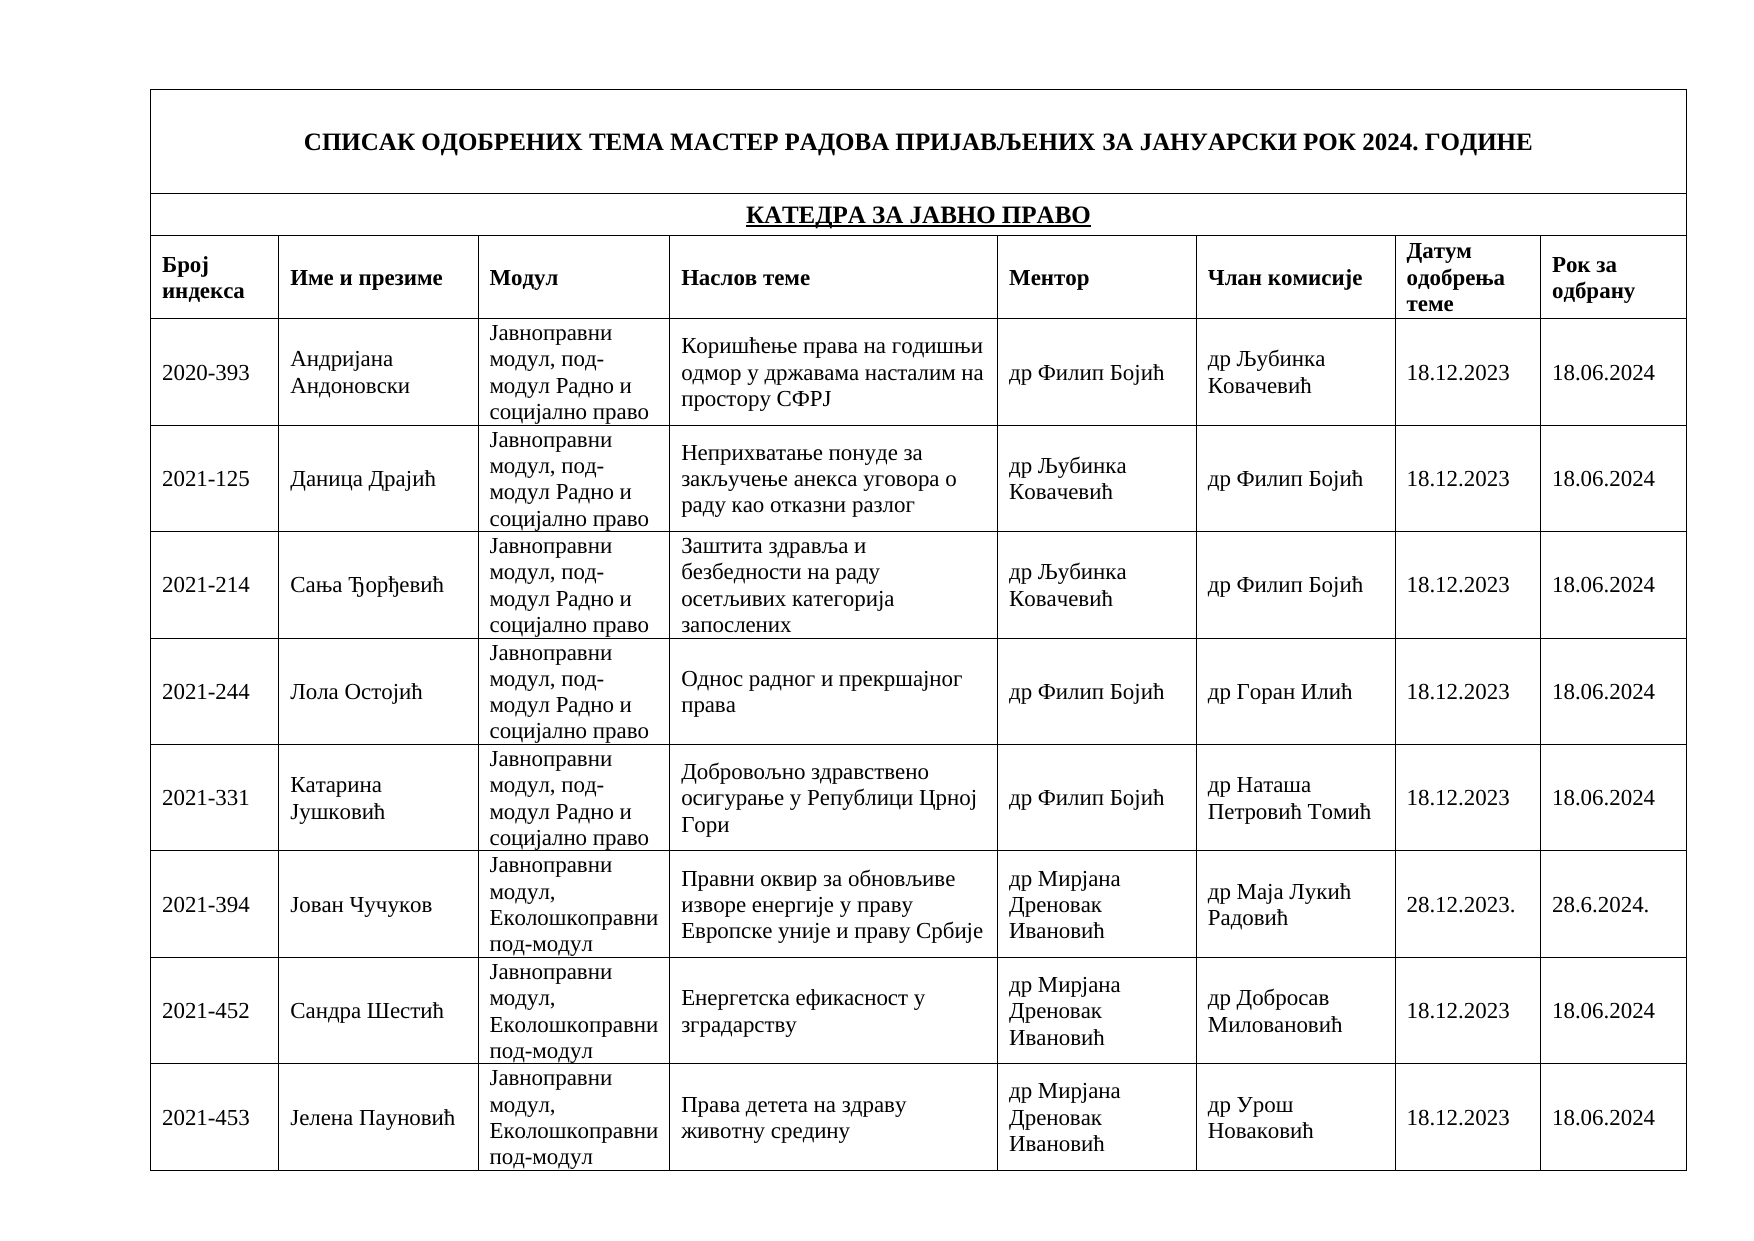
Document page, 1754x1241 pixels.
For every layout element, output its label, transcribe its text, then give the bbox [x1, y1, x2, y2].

table_cell др Урош Новаковић [1197, 1064, 1395, 1170]
table_cell др Наташа Петровић Томић [1197, 745, 1395, 850]
table_cell 18.06.2024 [1541, 319, 1686, 424]
table_cell др Мирјана Дреновак Ивановић [998, 851, 1196, 957]
table_cell др Филип Бојић [1197, 426, 1395, 531]
table_cell 18.12.2023 [1396, 1064, 1540, 1170]
table_cell 18.06.2024 [1541, 532, 1686, 637]
table_cell 2021-125 [151, 426, 278, 531]
table_cell др Мирјана Дреновак Ивановић [998, 1064, 1196, 1170]
table_cell 18.06.2024 [1541, 1064, 1686, 1170]
table_cell Модул [479, 236, 669, 318]
table_cell Енергетска ефикасност у зградарству [670, 958, 997, 1063]
table_cell Однос радног и прекршајног права [670, 639, 997, 744]
table_cell 2021-214 [151, 532, 278, 637]
table_cell 18.12.2023 [1396, 532, 1540, 637]
table_cell 28.12.2023. [1396, 851, 1540, 957]
table_cell Јавноправни модул, Еколошкоправни под-модул [479, 1064, 669, 1170]
table_cell др Мирјана Дреновак Ивановић [998, 958, 1196, 1063]
table_cell 18.06.2024 [1541, 745, 1686, 850]
table_cell др Маја Лукић Радовић [1197, 851, 1395, 957]
table_cell Име и презиме [279, 236, 478, 318]
table_cell Добровољно здравствено осигурање у Републици Црној Гори [670, 745, 997, 850]
table_cell Јавноправни модул, Еколошкоправни под-модул [479, 958, 669, 1063]
table_cell др Добросав Миловановић [1197, 958, 1395, 1063]
table_cell Број индекса [151, 236, 278, 318]
table_cell др Горан Илић [1197, 639, 1395, 744]
table_cell др Филип Бојић [998, 319, 1196, 424]
table_cell Датум одобрења теме [1396, 236, 1540, 318]
table_cell КАТЕДРА ЗА ЈАВНО ПРАВО [151, 194, 1686, 235]
table_cell 2021-331 [151, 745, 278, 850]
table_cell 28.6.2024. [1541, 851, 1686, 957]
table_cell 2021-244 [151, 639, 278, 744]
table_cell Катарина Јушковић [279, 745, 478, 850]
table_cell 18.06.2024 [1541, 639, 1686, 744]
table_cell др Љубинка Ковачевић [998, 532, 1196, 637]
table_cell Јавноправни модул, под-модул Радно и социјално право [479, 532, 669, 637]
table_cell Наслов теме [670, 236, 997, 318]
table_cell др Филип Бојић [998, 639, 1196, 744]
table_cell Јавноправни модул, под-модул Радно и социјално право [479, 319, 669, 424]
table_cell Неприхватање понуде за закључење анекса уговора о раду као отказни разлог [670, 426, 997, 531]
table_cell 2021-452 [151, 958, 278, 1063]
table_cell др Љубинка Ковачевић [998, 426, 1196, 531]
table_cell др Филип Бојић [998, 745, 1196, 850]
table_cell 2020-393 [151, 319, 278, 424]
table_cell 18.12.2023 [1396, 745, 1540, 850]
table_cell др Љубинка Ковачевић [1197, 319, 1395, 424]
table_cell Јелена Пауновић [279, 1064, 478, 1170]
table_cell Права детета на здраву животну средину [670, 1064, 997, 1170]
table_cell 2021-453 [151, 1064, 278, 1170]
table_cell 18.12.2023 [1396, 426, 1540, 531]
table_cell Даница Драјић [279, 426, 478, 531]
table_header СПИСАК ОДОБРЕНИХ ТЕМА МАСТЕР РАДОВА ПРИЈАВЉЕНИХ ЗА ЈАНУАРСКИ РОК 2024. ГОДИНЕ [151, 90, 1686, 193]
table_cell Ментор [998, 236, 1196, 318]
table_cell Члан комисије [1197, 236, 1395, 318]
table_cell 2021-394 [151, 851, 278, 957]
table_cell 18.12.2023 [1396, 639, 1540, 744]
table_cell Заштита здравља и безбедности на раду осетљивих категорија запослених [670, 532, 997, 637]
table_cell Сандра Шестић [279, 958, 478, 1063]
table_cell 18.12.2023 [1396, 319, 1540, 424]
table_cell 18.06.2024 [1541, 426, 1686, 531]
table_cell Лола Остојић [279, 639, 478, 744]
table_cell Јавноправни модул, под-модул Радно и социјално право [479, 426, 669, 531]
table_cell Јавноправни модул, под-модул Радно и социјално право [479, 639, 669, 744]
table_cell Правни оквир за обновљиве изворе енергије у праву Европске уније и праву Србије [670, 851, 997, 957]
table_cell Јован Чучуков [279, 851, 478, 957]
table_cell др Филип Бојић [1197, 532, 1395, 637]
table_cell 18.06.2024 [1541, 958, 1686, 1063]
table_cell Јавноправни модул, Еколошкоправни под-модул [479, 851, 669, 957]
table_cell Андријана Андоновски [279, 319, 478, 424]
table_cell 18.12.2023 [1396, 958, 1540, 1063]
table_cell Јавноправни модул, под-модул Радно и социјално право [479, 745, 669, 850]
table_cell Рок за одбрану [1541, 236, 1686, 318]
table_cell Сања Ђорђевић [279, 532, 478, 637]
table_cell Коришћење права на годишњи одмор у државама насталим на простору СФРЈ [670, 319, 997, 424]
